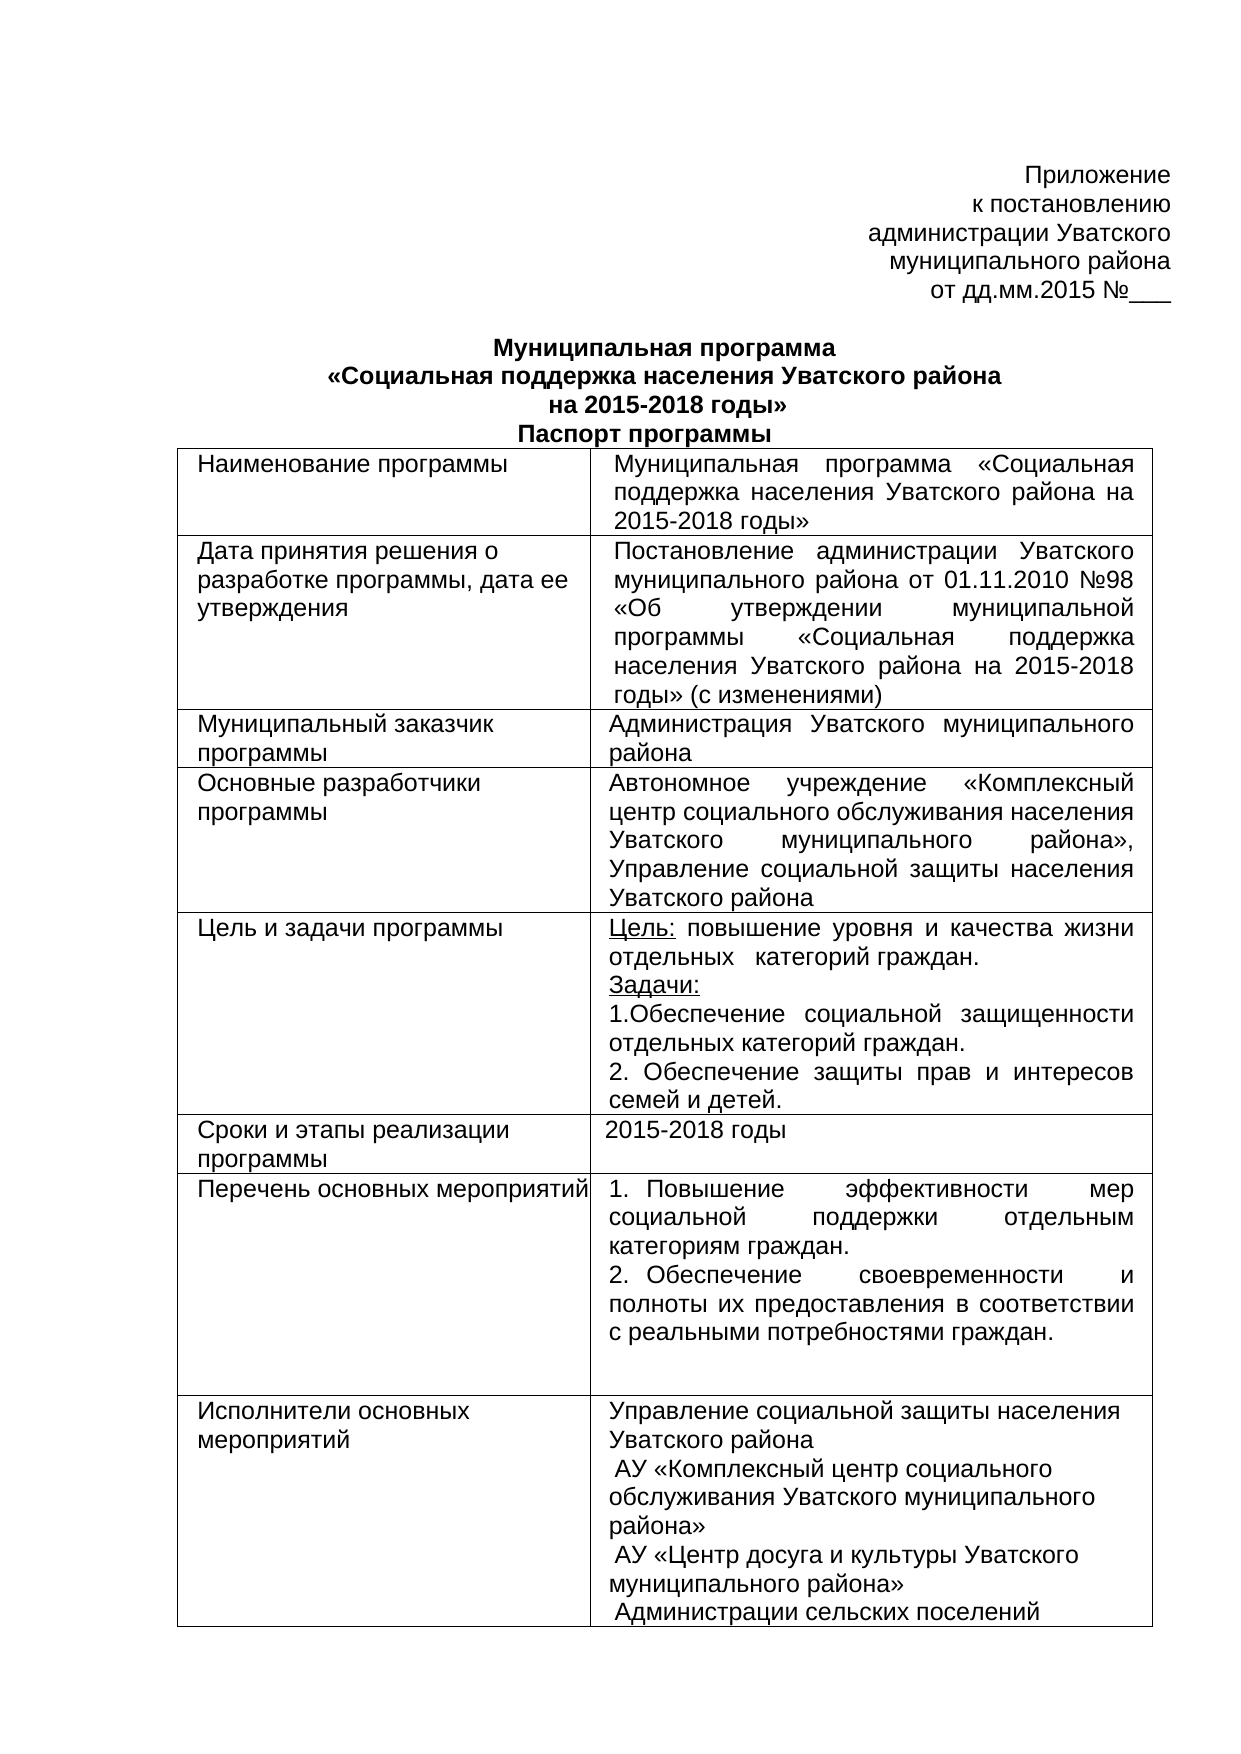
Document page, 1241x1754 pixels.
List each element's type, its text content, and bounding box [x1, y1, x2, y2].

text Приложение [833, 160, 1171, 189]
text «Социальная поддержка населения Уватского района [177, 361, 1152, 390]
table_cell Цель и задачи программы [178, 913, 590, 1114]
table_cell Автономное учреждение «Комплексный центр социального обслуживания населения Уватского муниципального района», Управление социальной защиты населения Уватского района [591, 768, 1152, 912]
text от дд.мм.2015 №___ [833, 275, 1171, 304]
table_cell Основные разработчики программы [178, 768, 590, 912]
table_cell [591, 1396, 1152, 1626]
table_cell Сроки и этапы реализации программы [178, 1115, 590, 1173]
table_cell Дата принятия решения о разработке программы, дата ее утверждения [178, 536, 590, 708]
table_cell Повышение эффективности мер социальной поддержки отдельным категориям граждан. Обеспечение своевременности и полноты их предоставления в соответствии с реальными потребностями граждан. [591, 1174, 1152, 1395]
text к постановлению администрации Уватского [833, 189, 1171, 246]
table_cell Муниципальный заказчик программы [178, 710, 590, 767]
text муниципального района [833, 246, 1171, 275]
text Паспорт программы [177, 419, 1152, 448]
table_header Наименование программы [178, 449, 590, 535]
table_header Муниципальная программа «Социальная поддержка населения Уватского района на 2015-2018 годы» [591, 449, 1152, 535]
text на 2015-2018 годы» [177, 390, 1152, 419]
table_cell Постановление администрации Уватского муниципального района от 01.11.2010 №98 «Об утверждении муниципальной программы «Социальная поддержка населения Уватского района на 2015-2018 годы» (с изменениями) [591, 536, 1152, 708]
table_cell 2015-2018 годы [591, 1115, 1152, 1173]
text Муниципальная программа [177, 333, 1152, 361]
table_cell Цель: повышение уровня и качества жизни отдельных категорий граждан. Задачи: 1.Обеспечение социальной защищенности отдельных категорий граждан. 2. Обеспечение защиты прав и интересов семей и детей. [591, 913, 1152, 1114]
table_cell Перечень основных мероприятий [178, 1174, 590, 1395]
table_cell Администрация Уватского муниципального района [591, 710, 1152, 767]
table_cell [178, 1396, 590, 1626]
